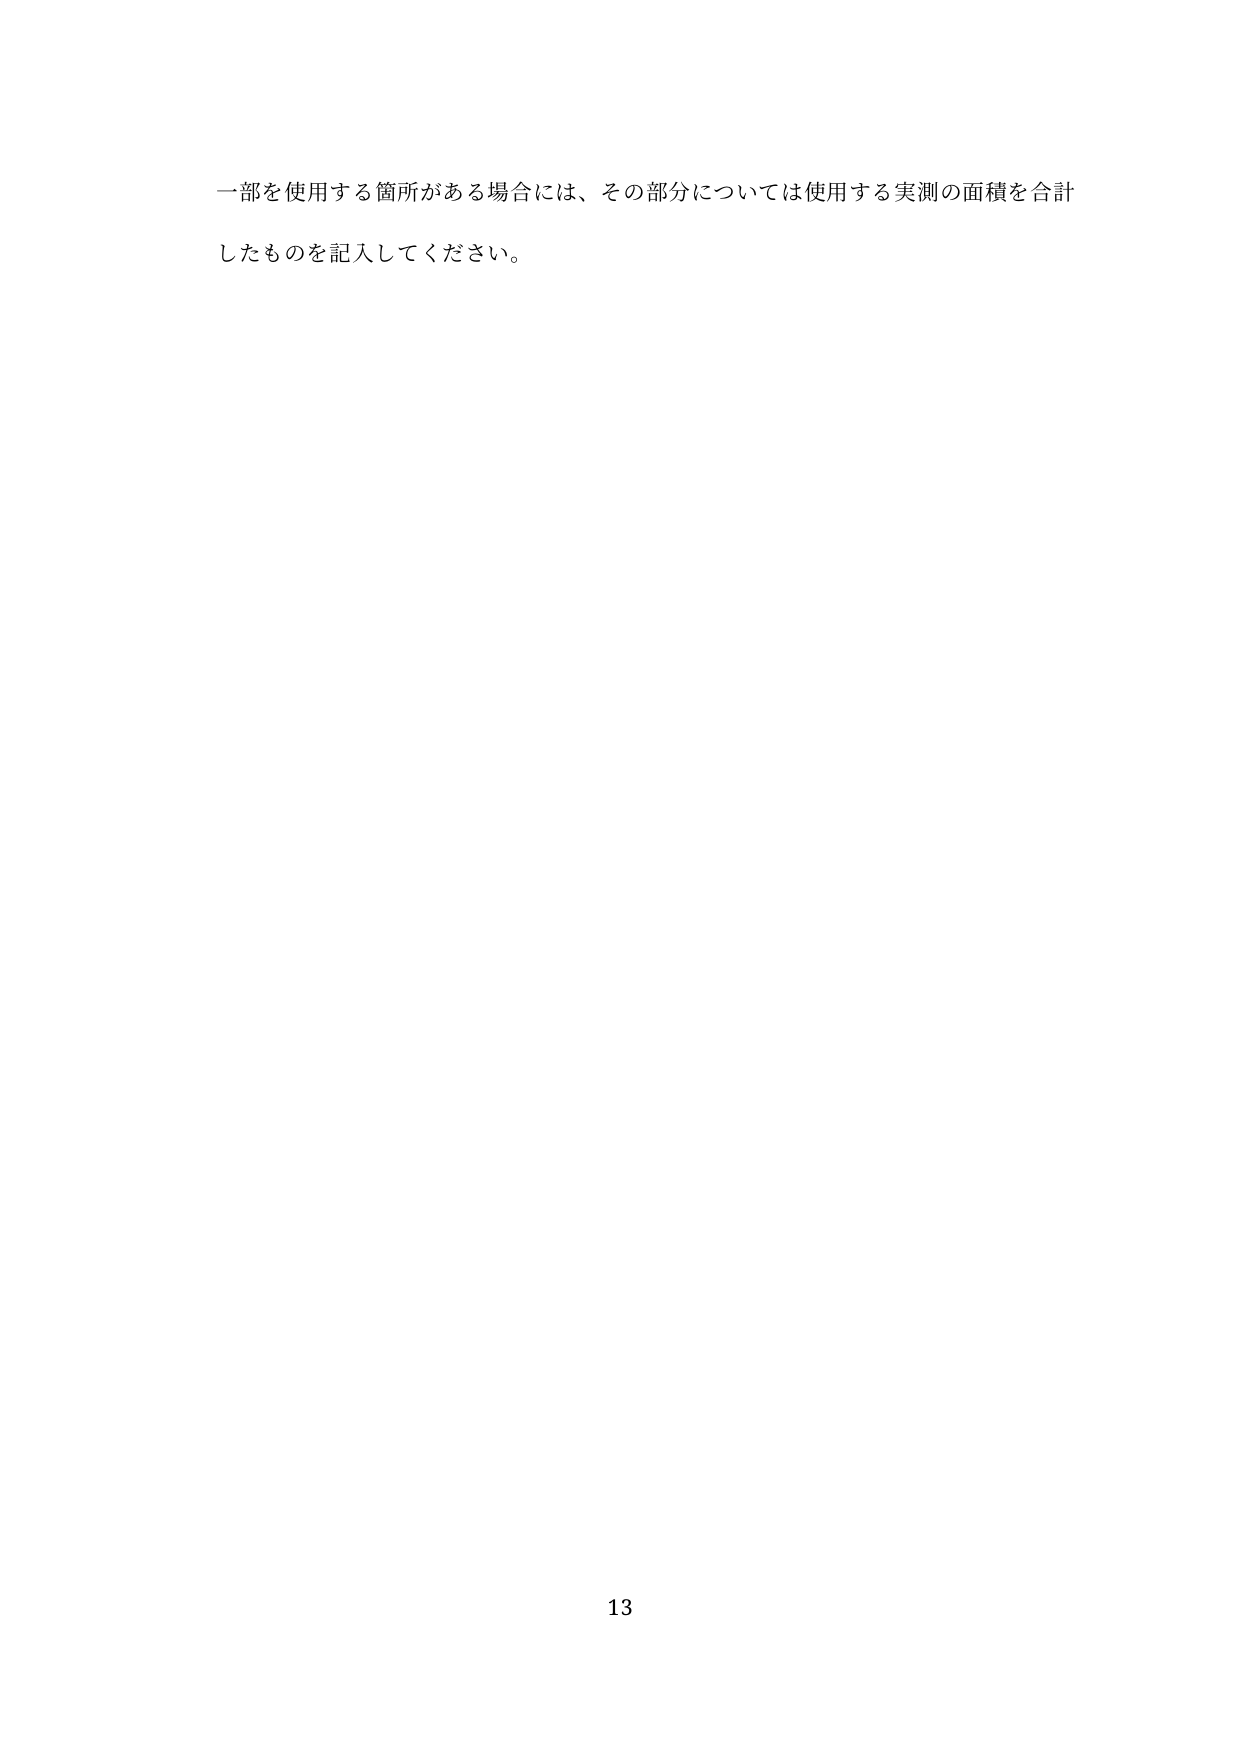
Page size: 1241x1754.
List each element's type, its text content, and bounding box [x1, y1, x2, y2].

text 一部を使用する箇所がある場合には、その部分については使用する実測の面積を合計 [194, 161, 1128, 222]
text したものを記入してください。 [194, 222, 1128, 282]
